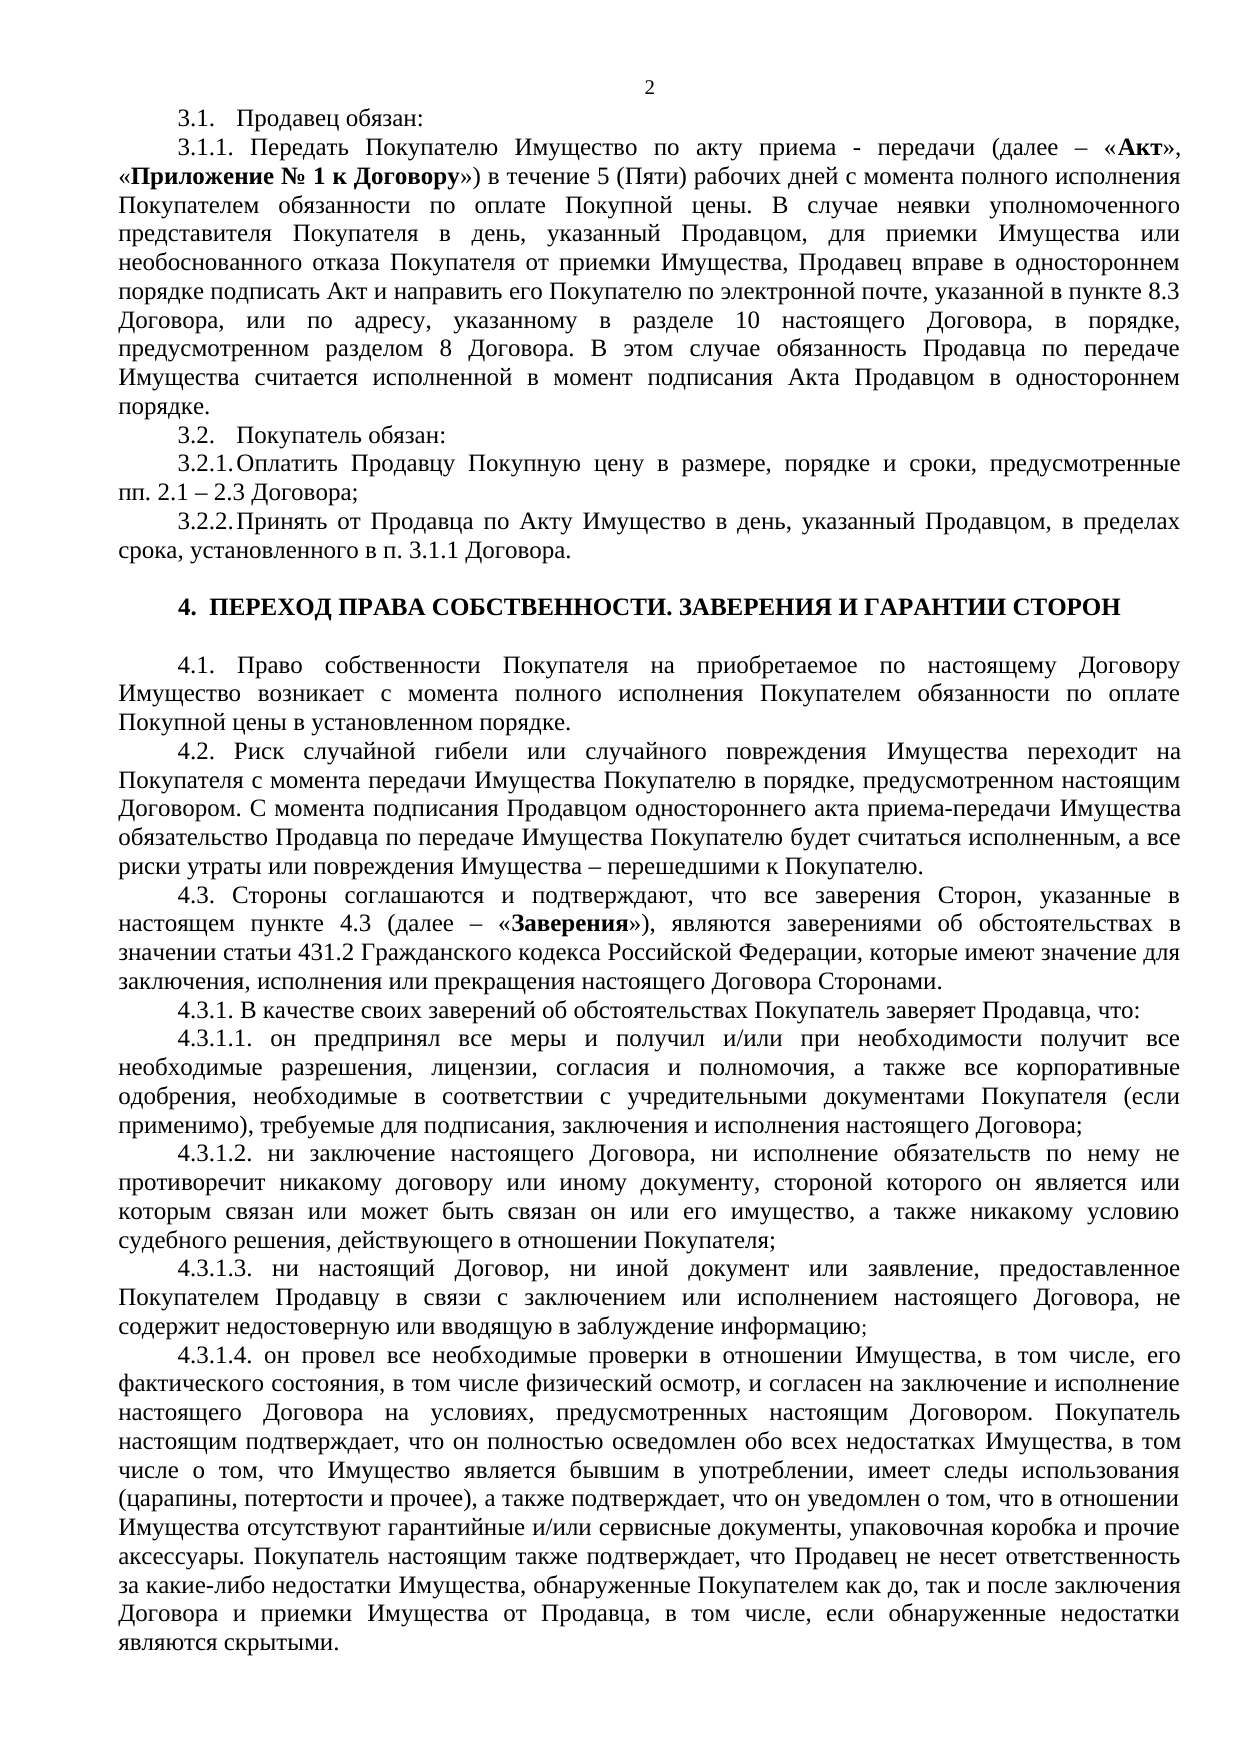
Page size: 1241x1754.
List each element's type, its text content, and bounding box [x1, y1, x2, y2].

text 3.2. Покупатель обязан: [118, 420, 1181, 448]
text 4.3. Стороны соглашаются и подтверждают, что все заверения Сторон, указанные в настоящем пункте 4.3 (далее – «Заверения»), являются заверениями об обстоятельствах в значении статьи 431.2 Гражданского кодекса Российской Федерации, которые имеют значение для заключения, исполнения или прекращения настоящего Договора Сторонами. [118, 880, 1181, 995]
text 4.2. Риск случайной гибели или случайного повреждения Имущества переходит на Покупателя с момента передачи Имущества Покупателю в порядке, предусмотренном настоящим Договором. С момента подписания Продавцом одностороннего акта приема-передачи Имущества обязательство Продавца по передаче Имущества Покупателю будет считаться исполненным, а все риски утраты или повреждения Имущества – перешедшими к Покупателю. [118, 736, 1181, 880]
list 4.3.1.2. ни заключение настоящего Договора, ни исполнение обязательств по нему не противоречит никакому договору или иному документу, стороной которого он является или которым связан или может быть связан он или его имущество, а также никакому условию судебного решения, действующего в отношении Покупателя; [118, 1138, 1181, 1253]
text 3.1.1. Передать Покупателю Имущество по акту приема - передачи (далее – «Акт», «Приложение № 1 к Договору») в течение 5 (Пяти) рабочих дней с момента полного исполнения Покупателем обязанности по оплате Покупной цены. В случае неявки уполномоченного представителя Покупателя в день, указанный Продавцом, для приемки Имущества или необоснованного отказа Покупателя от приемки Имущества, Продавец вправе в одностороннем порядке подписать Акт и направить его Покупателю по электронной почте, указанной в пункте 8.3 Договора, или по адресу, указанному в разделе 10 настоящего Договора, в порядке, предусмотренном разделом 8 Договора. В этом случае обязанность Продавца по передаче Имущества считается исполненной в момент подписания Акта Продавцом в одностороннем порядке. [118, 132, 1181, 420]
text 4.3.1.4. он провел все необходимые проверки в отношении Имущества, в том числе, его фактического состояния, в том числе физический осмотр, и согласен на заключение и исполнение настоящего Договора на условиях, предусмотренных настоящим Договором. Покупатель настоящим подтверждает, что он полностью осведомлен обо всех недостатках Имущества, в том числе о том, что Имущество является бывшим в употреблении, имеет следы использования (царапины, потертости и прочее), а также подтверждает, что он уведомлен о том, что в отношении Имущества отсутствуют гарантийные и/или сервисные документы, упаковочная коробка и прочие аксессуары. Покупатель настоящим также подтверждает, что Продавец не несет ответственность за какие-либо недостатки Имущества, обнаруженные Покупателем как до, так и после заключения Договора и приемки Имущества от Продавца, в том числе, если обнаруженные недостатки являются скрытыми. [118, 1340, 1181, 1656]
text 4.1. Право собственности Покупателя на приобретаемое по настоящему Договору Имущество возникает с момента полного исполнения Покупателем обязанности по оплате Покупной цены в установленном порядке. [118, 650, 1181, 736]
list 4.3.1.3. ни настоящий Договор, ни иной документ или заявление, предоставленное Покупателем Продавцу в связи с заключением или исполнением настоящего Договора, не содержит недостоверную или вводящую в заблуждение информацию; [118, 1253, 1181, 1340]
text 3.2.2. Принять от Продавца по Акту Имущество в день, указанный Продавцом, в пределах срока, установленного в п. 3.1.1 Договора. [118, 506, 1181, 563]
text 4.3.1. В качестве своих заверений об обстоятельствах Покупатель заверяет Продавца, что: [118, 995, 1181, 1023]
text 3.1. Продавец обязан: [118, 103, 1181, 132]
text 4. ПЕРЕХОД ПРАВА СОБСТВЕННОСТИ. ЗАВЕРЕНИЯ И ГАРАНТИИ СТОРОН [118, 592, 1181, 621]
list 4.3.1.1. он предпринял все меры и получил и/или при необходимости получит все необходимые разрешения, лицензии, согласия и полномочия, а также все корпоративные одобрения, необходимые в соответствии с учредительными документами Покупателя (если применимо), требуемые для подписания, заключения и исполнения настоящего Договора; [118, 1023, 1181, 1138]
text 3.2.1. Оплатить Продавцу Покупную цену в размере, порядке и сроки, предусмотренные пп. 2.1 – 2.3 Договора; [118, 448, 1181, 506]
